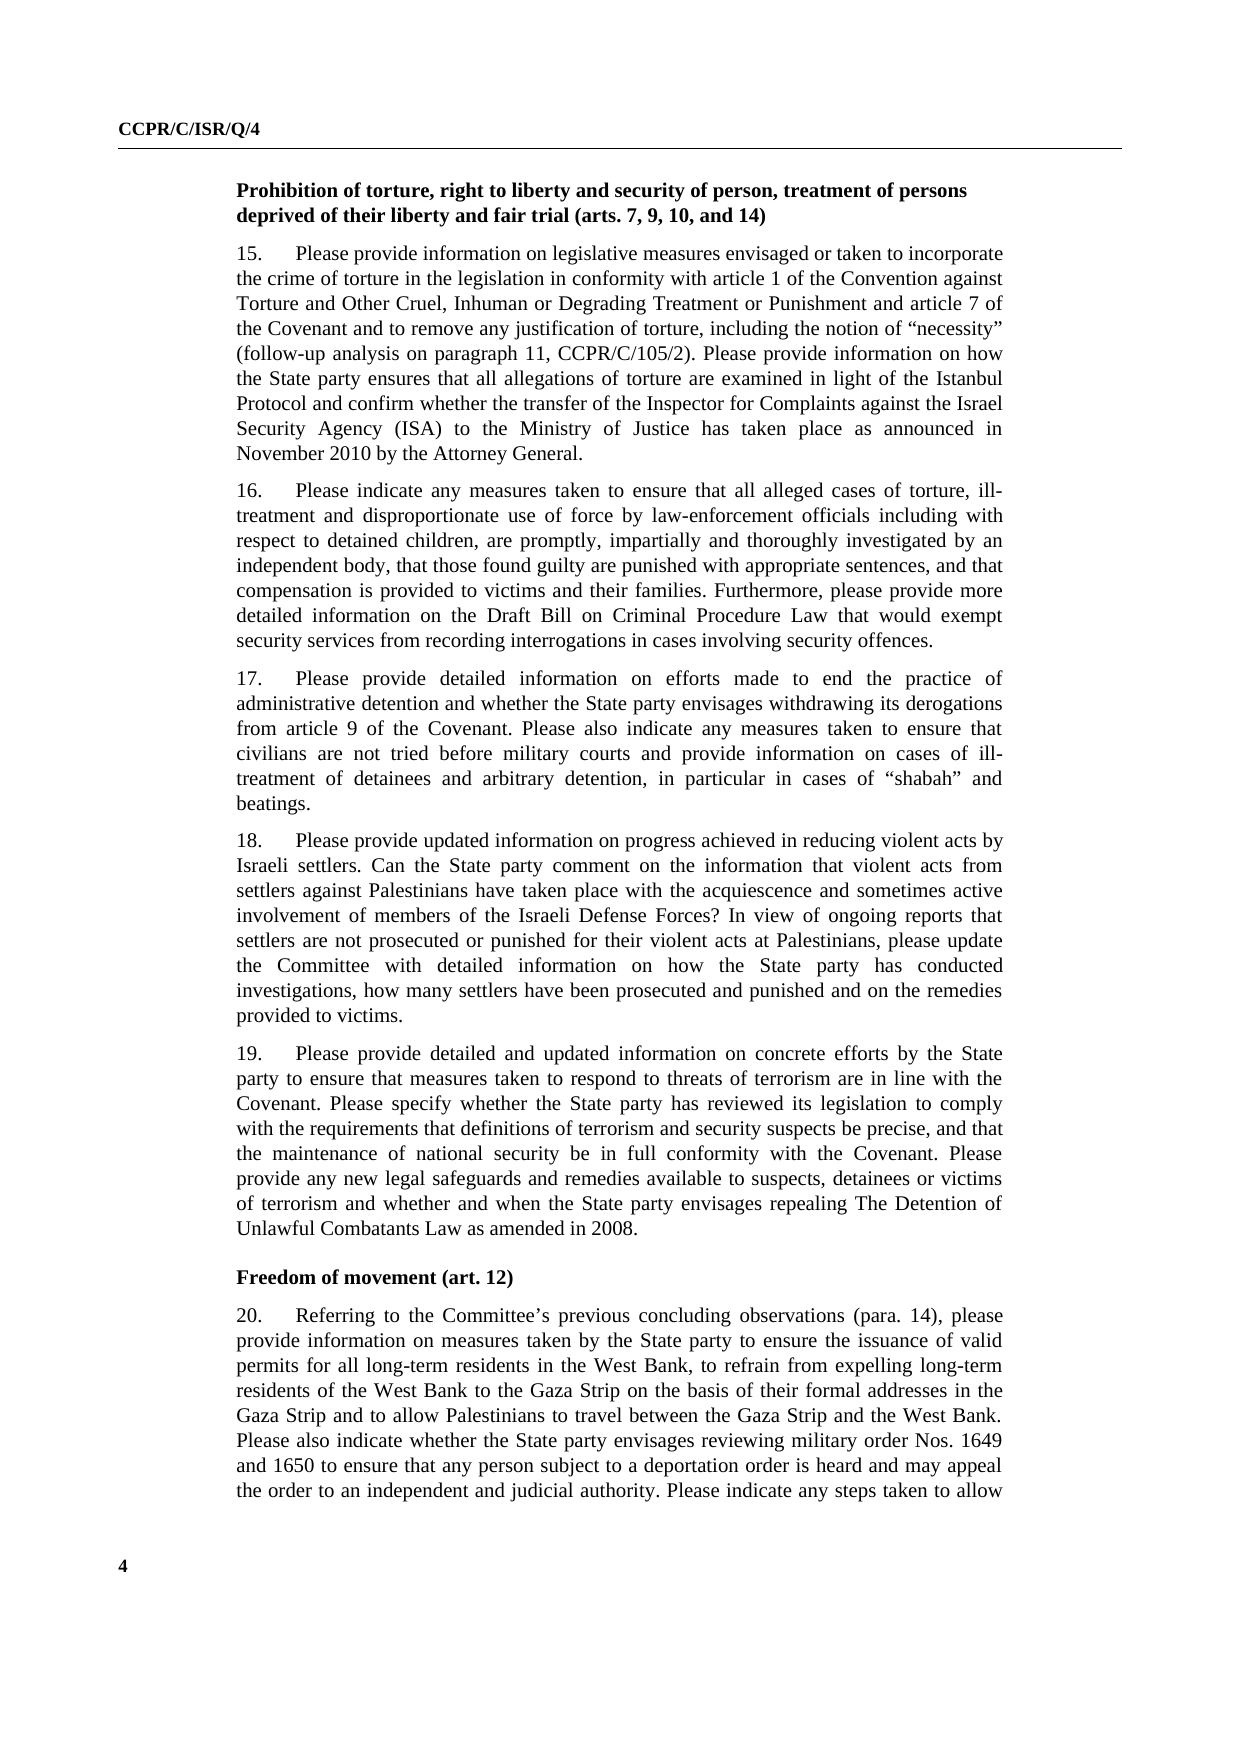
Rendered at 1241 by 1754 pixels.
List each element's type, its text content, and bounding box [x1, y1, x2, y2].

text Freedom of movement (art. 12) [118, 1265, 1004, 1290]
text Prohibition of torture, right to liberty and security of person, treatment of persons deprived of their liberty and fair trial (arts. 7, 9, 10, and 14) [118, 177, 1004, 227]
text 17. Please provide detailed information on efforts made to end the practice of administrative detention and whether the State party envisages withdrawing its derogations from article 9 of the Covenant. Please also indicate any measures taken to ensure that civilians are not tried before military courts and provide information on cases of ill-treatment of detainees and arbitrary detention, in particular in cases of “shabah” and beatings. [236, 665, 1004, 815]
text 16. Please indicate any measures taken to ensure that all alleged cases of torture, ill-treatment and disproportionate use of force by law-enforcement officials including with respect to detained children, are promptly, impartially and thoroughly investigated by an independent body, that those found guilty are punished with appropriate sentences, and that compensation is provided to victims and their families. Furthermore, please provide more detailed information on the Draft Bill on Criminal Procedure Law that would exempt security services from recording interrogations in cases involving security offences. [236, 477, 1004, 652]
text 19. Please provide detailed and updated information on concrete efforts by the State party to ensure that measures taken to respond to threats of terrorism are in line with the Covenant. Please specify whether the State party has reviewed its legislation to comply with the requirements that definitions of terrorism and security suspects be precise, and that the maintenance of national security be in full conformity with the Covenant. Please provide any new legal safeguards and remedies available to suspects, detainees or victims of terrorism and whether and when the State party envisages repealing The Detention of Unlawful Combatants Law as amended in 2008. [236, 1040, 1004, 1240]
text 18. Please provide updated information on progress achieved in reducing violent acts by Israeli settlers. Can the State party comment on the information that violent acts from settlers against Palestinians have taken place with the acquiescence and sometimes active involvement of members of the Israeli Defense Forces? In view of ongoing reports that settlers are not prosecuted or punished for their violent acts at Palestinians, please update the Committee with detailed information on how the State party has conducted investigations, how many settlers have been prosecuted and punished and on the remedies provided to victims. [236, 827, 1004, 1027]
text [236, 1302, 1004, 1502]
text 15. Please provide information on legislative measures envisaged or taken to incorporate the crime of torture in the legislation in conformity with article 1 of the Convention against Torture and Other Cruel, Inhuman or Degrading Treatment or Punishment and article 7 of the Covenant and to remove any justification of torture, including the notion of “necessity” (follow-up analysis on paragraph 11, CCPR/C/105/2). Please provide information on how the State party ensures that all allegations of torture are examined in light of the Istanbul Protocol and confirm whether the transfer of the Inspector for Complaints against the Israel Security Agency (ISA) to the Ministry of Justice has taken place as announced in November 2010 by the Attorney General. [236, 240, 1004, 465]
